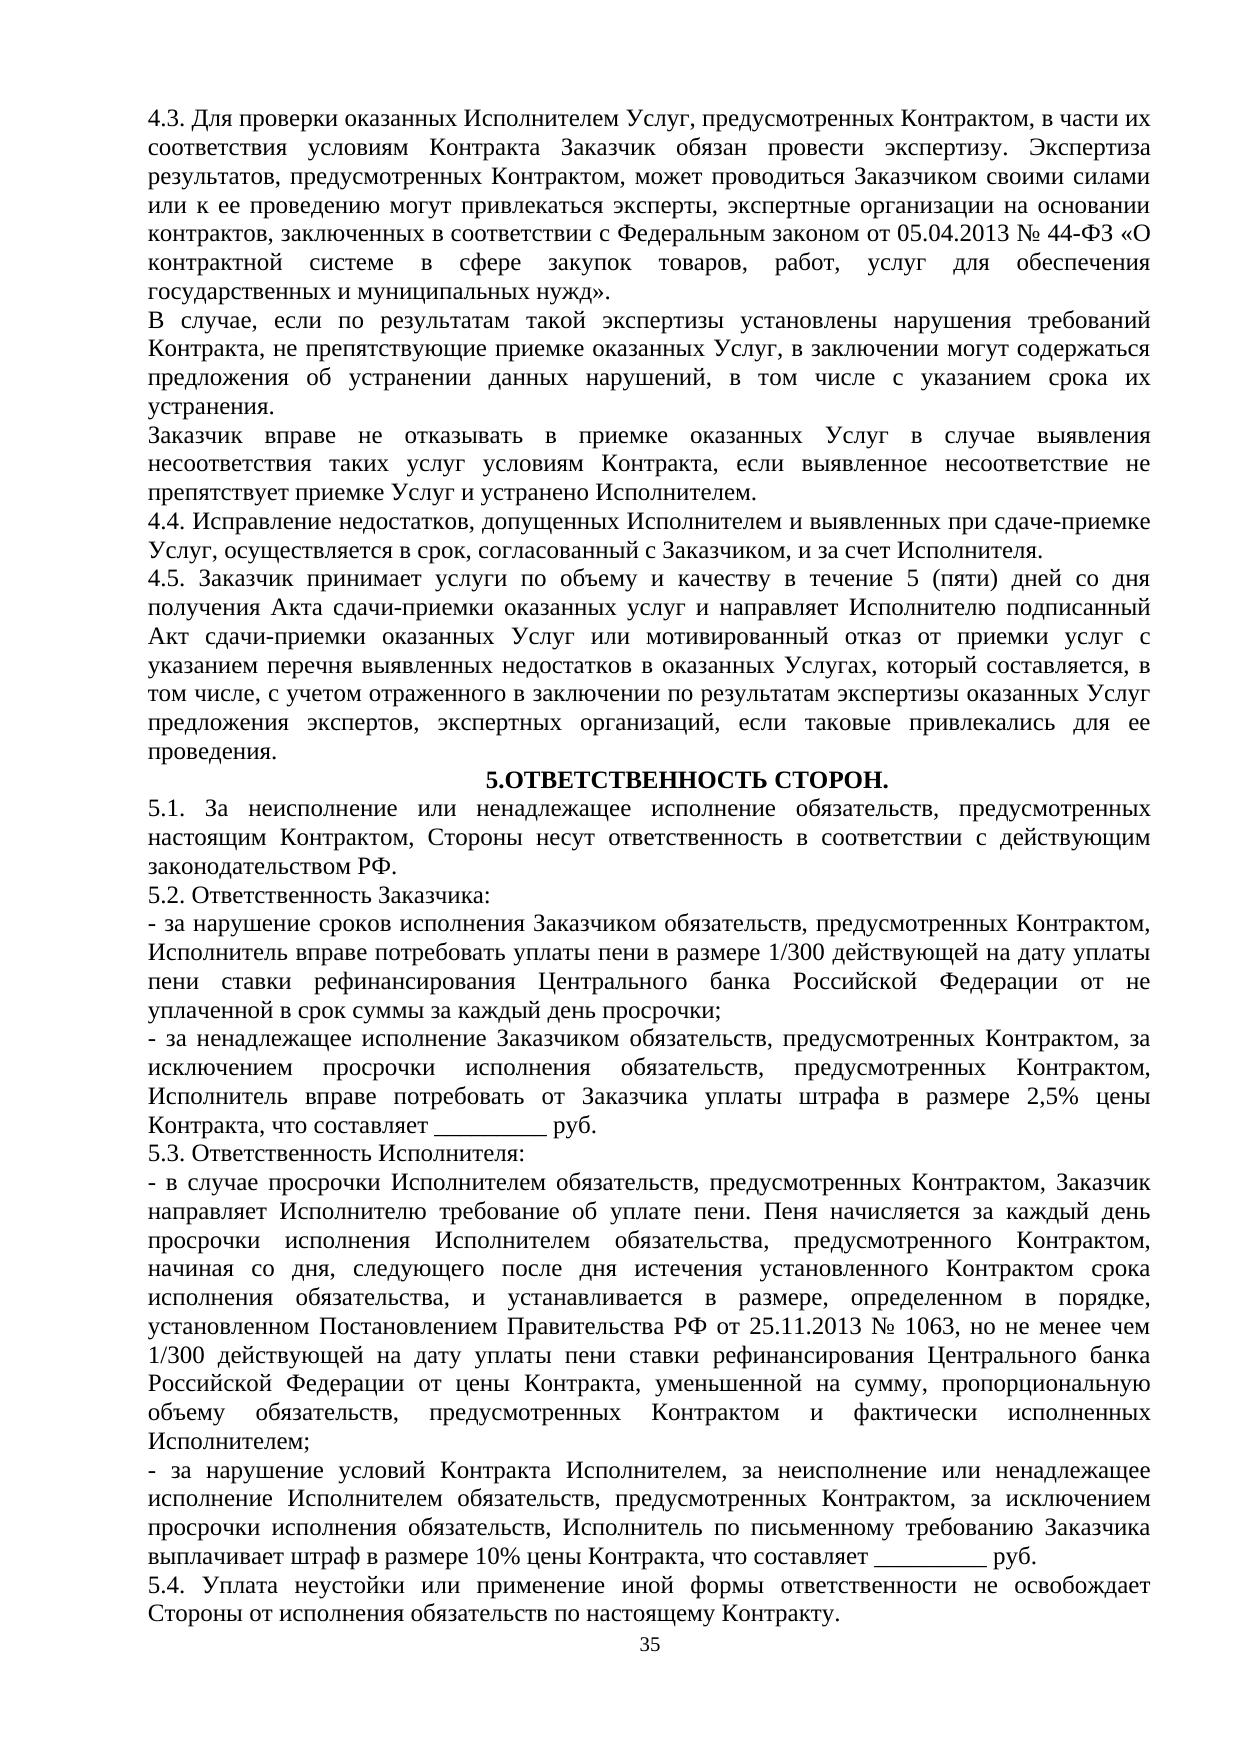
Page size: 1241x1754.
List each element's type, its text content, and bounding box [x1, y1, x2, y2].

text 4.3. Для проверки оказанных Исполнителем Услуг, предусмотренных Контрактом, в части их соответствия условиям Контракта Заказчик обязан провести экспертизу. Экспертиза результатов, предусмотренных Контрактом, может проводиться Заказчиком своими силами или к ее проведению могут привлекаться эксперты, экспертные организации на основании контрактов, заключенных в соответствии с Федеральным законом от 05.04.2013 № 44-ФЗ «О контрактной системе в сфере закупок товаров, работ, услуг для обеспечения государственных и муниципальных нужд». [148, 103, 1152, 305]
text В случае, если по результатам такой экспертизы установлены нарушения требований Контракта, не препятствующие приемке оказанных Услуг, в заключении могут содержаться предложения об устранении данных нарушений, в том числе с указанием срока их устранения. [148, 305, 1152, 420]
text 5.ОТВЕТСТВЕННОСТЬ СТОРОН. [223, 765, 1152, 793]
text - в случае просрочки Исполнителем обязательств, предусмотренных Контрактом, Заказчик направляет Исполнителю требование об уплате пени. Пеня начисляется за каждый день просрочки исполнения Исполнителем обязательства, предусмотренного Контрактом, начиная со дня, следующего после дня истечения установленного Контрактом срока исполнения обязательства, и устанавливается в размере, определенном в порядке, установленном Постановлением Правительства РФ от 25.11.2013 № 1063, но не менее чем 1/300 действующей на дату уплаты пени ставки рефинансирования Центрального банка Российской Федерации от цены Контракта, уменьшенной на сумму, пропорциональную объему обязательств, предусмотренных Контрактом и фактически исполненных Исполнителем; [148, 1167, 1152, 1455]
text - за нарушение сроков исполнения Заказчиком обязательств, предусмотренных Контрактом, Исполнитель вправе потребовать уплаты пени в размере 1/300 действующей на дату уплаты пени ставки рефинансирования Центрального банка Российской Федерации от не уплаченной в срок суммы за каждый день просрочки; [148, 908, 1152, 1023]
text Заказчик вправе не отказывать в приемке оказанных Услуг в случае выявления несоответствия таких услуг условиям Контракта, если выявленное несоответствие не препятствует приемке Услуг и устранено Исполнителем. [148, 420, 1152, 506]
text 5.1. За неисполнение или ненадлежащее исполнение обязательств, предусмотренных настоящим Контрактом, Стороны несут ответственность в соответствии с действующим законодательством РФ. [148, 793, 1152, 880]
text 4.5. Заказчик принимает услуги по объему и качеству в течение 5 (пяти) дней со дня получения Акта сдачи-приемки оказанных услуг и направляет Исполнителю подписанный Акт сдачи-приемки оказанных Услуг или мотивированный отказ от приемки услуг с указанием перечня выявленных недостатков в оказанных Услугах, который составляется, в том числе, с учетом отраженного в заключении по результатам экспертизы оказанных Услуг предложения экспертов, экспертных организаций, если таковые привлекались для ее проведения. [148, 563, 1152, 765]
text 5.4. Уплата неустойки или применение иной формы ответственности не освобождает Стороны от исполнения обязательств по настоящему Контракту. [148, 1570, 1152, 1627]
text - за нарушение условий Контракта Исполнителем, за неисполнение или ненадлежащее исполнение Исполнителем обязательств, предусмотренных Контрактом, за исключением просрочки исполнения обязательств, Исполнитель по письменному требованию Заказчика выплачивает штраф в размере 10% цены Контракта, что составляет _________ руб. [148, 1455, 1152, 1570]
text 5.3. Ответственность Исполнителя: [148, 1138, 1152, 1167]
text - за ненадлежащее исполнение Заказчиком обязательств, предусмотренных Контрактом, за исключением просрочки исполнения обязательств, предусмотренных Контрактом, Исполнитель вправе потребовать от Заказчика уплаты штрафа в размере 2,5% цены Контракта, что составляет _________ руб. [148, 1023, 1152, 1138]
text 4.4. Исправление недостатков, допущенных Исполнителем и выявленных при сдаче-приемке Услуг, осуществляется в срок, согласованный с Заказчиком, и за счет Исполнителя. [148, 506, 1152, 563]
text 5.2. Ответственность Заказчика: [148, 880, 1152, 908]
